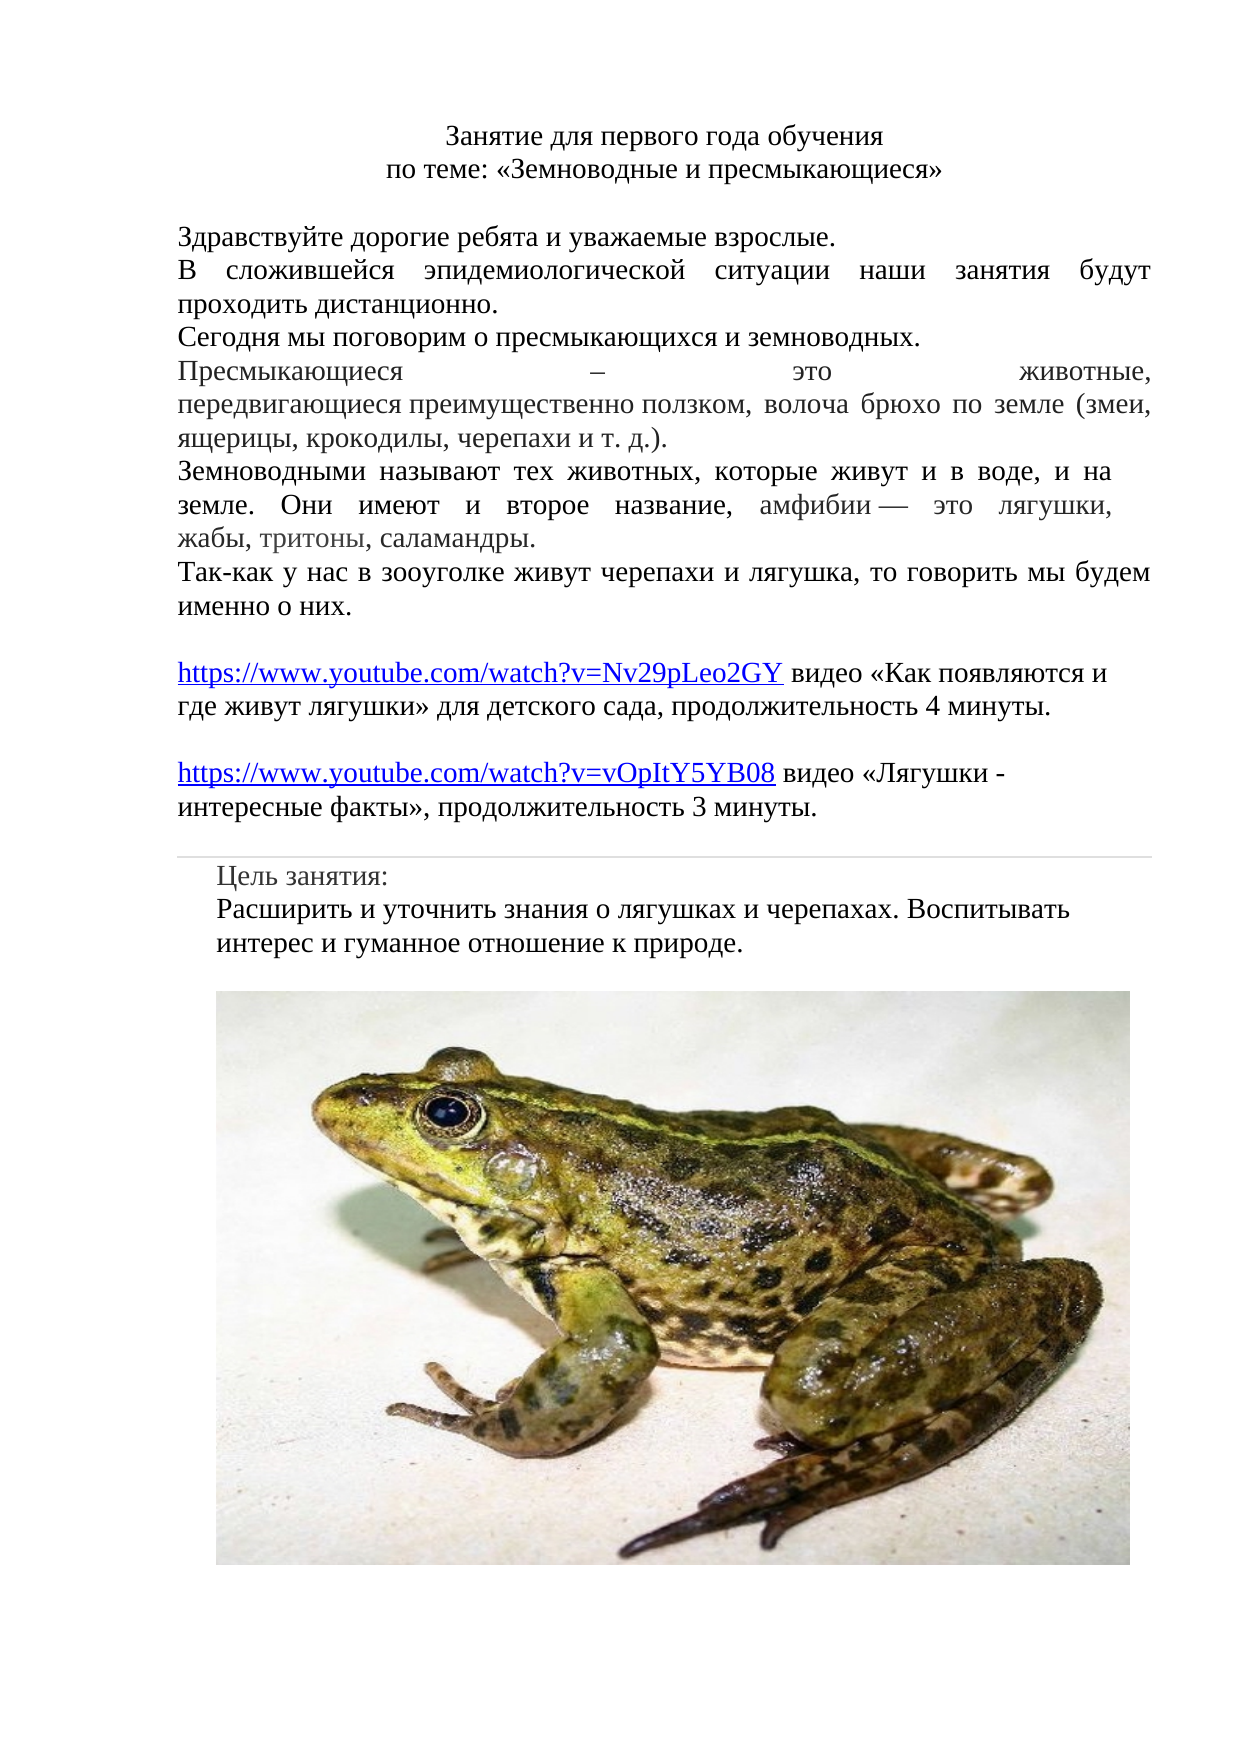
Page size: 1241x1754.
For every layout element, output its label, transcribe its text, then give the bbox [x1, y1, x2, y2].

text Земноводными называют тех животных, которые живут и в воде, и на земле. Они имеют и второе название, амфибии — это лягушки, жабы, тритоны, саламандры. [177, 453, 1113, 554]
text Пресмыкающиеся – это животные, передвигающиеся преимущественно ползком, волоча брюхо по земле (змеи, ящерицы, крокодилы, черепахи и т. д.). [177, 353, 1152, 453]
text по теме: «Земноводные и пресмыкающиеся» [177, 152, 1152, 185]
text https://www.youtube.com/watch?v=vOpItY5YB08 видео «Лягушки - интересные факты», продолжительность 3 минуты. [177, 755, 1152, 822]
text В сложившейся эпидемиологической ситуации наши занятия будут проходить дистанционно. [177, 252, 1152, 319]
text https://www.youtube.com/watch?v=Nv29pLeo2GY видео «Как появляются и где живут лягушки» для детского сада, продолжительность 4 минуты. [177, 655, 1152, 722]
text Занятие для первого года обучения [177, 118, 1152, 152]
picture [216, 991, 1130, 1565]
text Сегодня мы поговорим о пресмыкающихся и земноводных. [177, 319, 1152, 353]
text Здравствуйте дорогие ребята и уважаемые взрослые. [177, 219, 1152, 252]
text Расширить и уточнить знания о лягушках и черепахах. Воспитывать интерес и гуманное отношение к природе. [216, 891, 1113, 958]
text Так-как у нас в зооуголке живут черепахи и лягушка, то говорить мы будем именно о них. [177, 554, 1152, 621]
text Цель занятия: [216, 858, 1113, 891]
